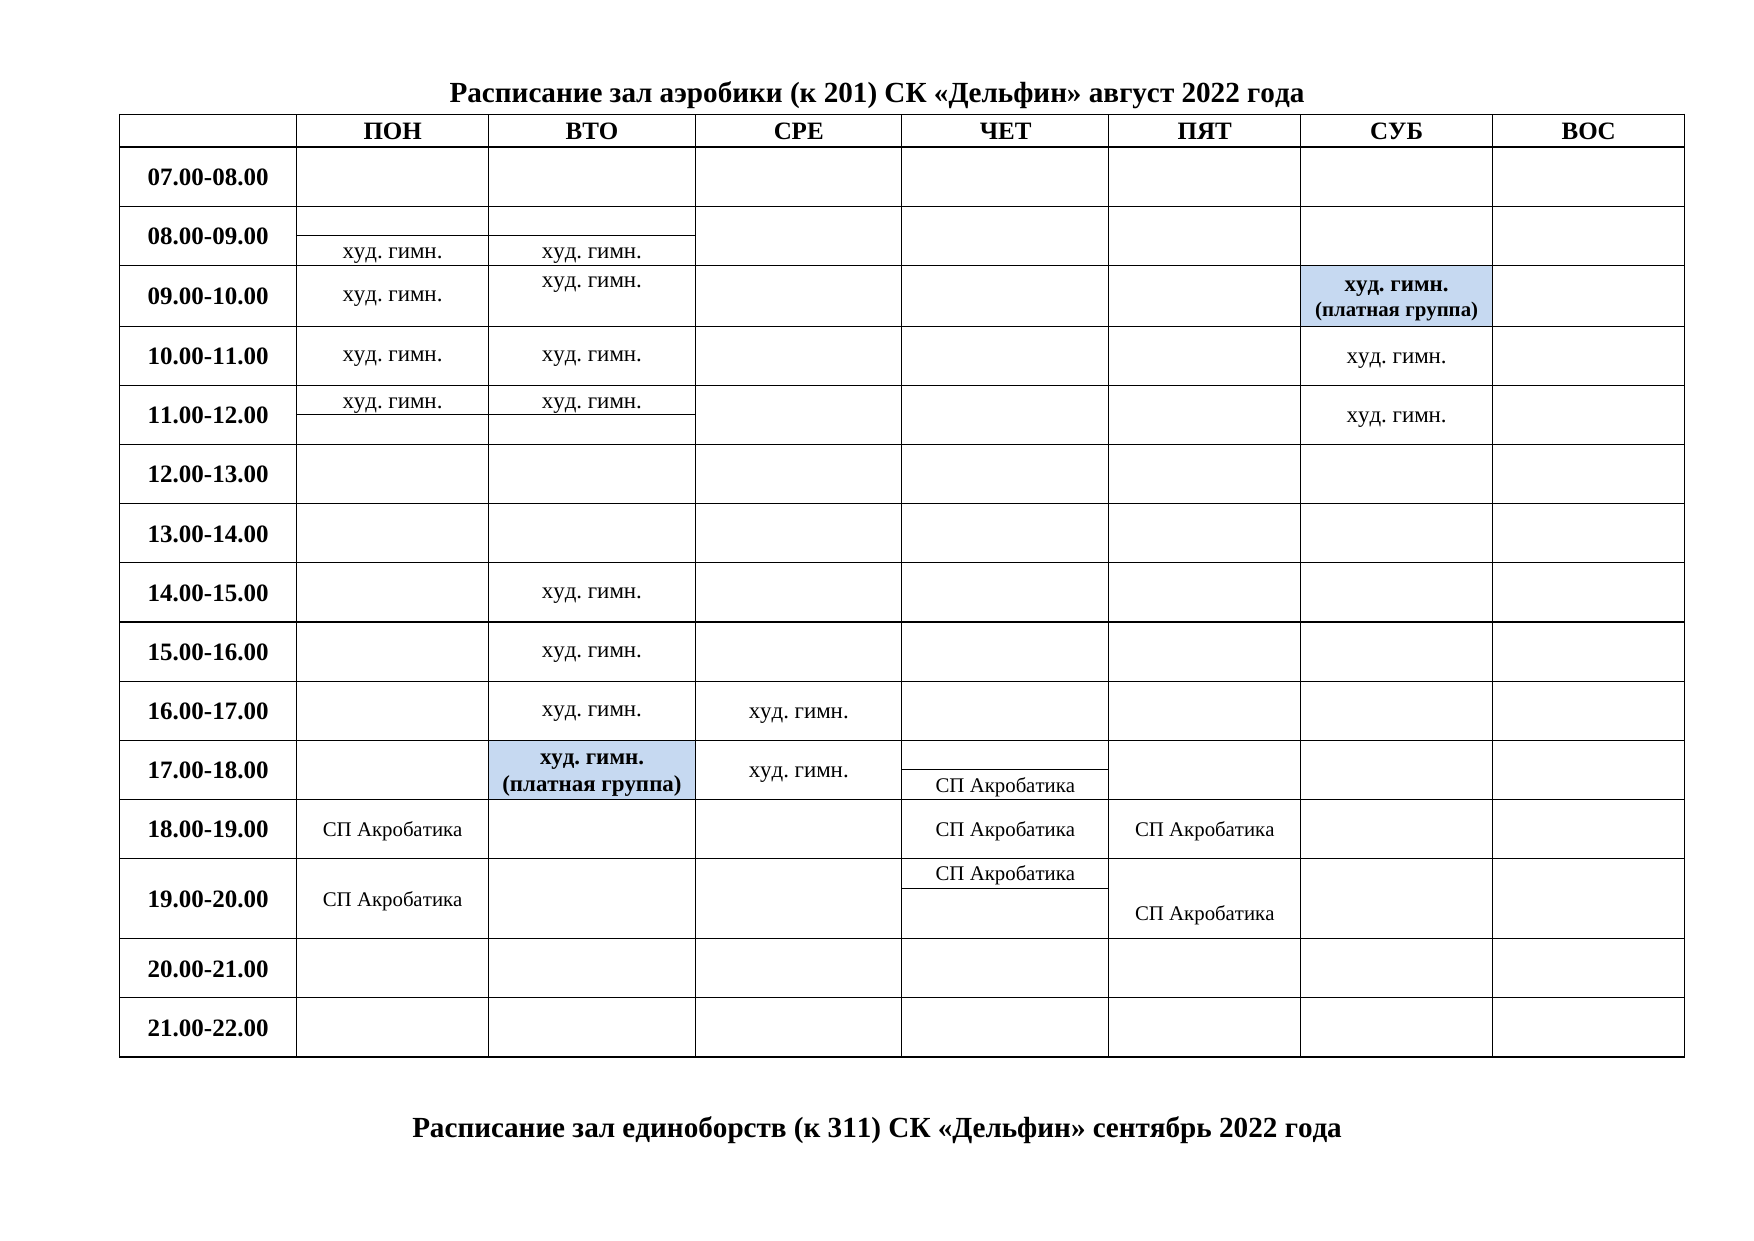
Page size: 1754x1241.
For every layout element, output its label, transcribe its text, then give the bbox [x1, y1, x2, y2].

table_cell СП Акробатика [1109, 800, 1300, 858]
table_cell [297, 682, 488, 740]
table_cell [696, 386, 901, 444]
table_cell [489, 207, 695, 235]
table_cell [1493, 829, 1684, 858]
table_cell [696, 939, 901, 968]
table_cell [1109, 682, 1300, 710]
table_cell [696, 207, 901, 235]
table_cell СП Акробатика [297, 800, 488, 858]
table_cell [1109, 148, 1300, 176]
table_cell [1301, 829, 1492, 858]
table_cell [489, 415, 695, 444]
table_cell [1301, 859, 1492, 888]
table_cell [297, 623, 488, 681]
table_header ВОС [1493, 115, 1684, 146]
table_cell худ. гимн. (платная группа) [489, 741, 695, 799]
table_cell [297, 533, 488, 562]
table_cell [1109, 176, 1300, 206]
table_cell [902, 445, 1108, 473]
table_cell [297, 207, 488, 235]
table_cell 21.00-22.00 [120, 998, 296, 1056]
table_cell [297, 1027, 488, 1056]
table_cell [696, 235, 901, 265]
table_cell [902, 176, 1108, 206]
table_cell [1109, 592, 1300, 621]
table_cell худ. гимн. [297, 327, 488, 385]
table_cell худ. гимн. [696, 741, 901, 799]
table_cell [297, 474, 488, 503]
table_cell [1493, 682, 1684, 710]
table_cell [1109, 296, 1300, 326]
table_cell [1301, 769, 1492, 799]
table_cell [902, 592, 1108, 621]
table_cell [489, 1027, 695, 1056]
table_cell 20.00-21.00 [120, 939, 296, 997]
table_cell [1301, 592, 1492, 621]
table_cell [297, 998, 488, 1027]
table_cell [489, 829, 695, 858]
table_cell [696, 800, 901, 828]
table_cell [1493, 445, 1684, 473]
table_cell [1301, 800, 1492, 828]
table_cell [696, 623, 901, 681]
table_cell [902, 386, 1108, 444]
table_cell [696, 296, 901, 326]
table_cell [297, 415, 488, 444]
table_cell [1109, 563, 1300, 592]
table_cell [297, 563, 488, 621]
table_cell [902, 939, 1108, 997]
table_cell [696, 859, 901, 888]
table_cell [902, 623, 1108, 651]
table_cell [1109, 327, 1300, 385]
table_header ВТО [489, 115, 695, 146]
table_cell [1301, 445, 1492, 503]
table_cell [902, 207, 1108, 235]
table_cell [1301, 207, 1492, 235]
table_cell [1301, 651, 1492, 681]
table_cell СП Акробатика [902, 800, 1108, 858]
table_header СРЕ [696, 115, 901, 146]
table_cell [696, 148, 901, 176]
table_header ЧЕТ [902, 115, 1108, 146]
table_cell [696, 888, 901, 938]
table_cell [902, 327, 1108, 385]
table_cell [1301, 998, 1492, 1027]
table_cell [1493, 769, 1684, 799]
table_cell [1301, 1027, 1492, 1056]
table_cell СП Акробатика [902, 859, 1108, 888]
table_cell худ. гимн. (платная группа) [1301, 266, 1492, 326]
table_cell [1109, 741, 1300, 799]
table_cell [489, 474, 695, 503]
table_cell [1109, 504, 1300, 533]
table_cell [902, 266, 1108, 296]
table_cell [1301, 504, 1492, 533]
table_cell [1493, 888, 1684, 938]
table_cell [1493, 623, 1684, 651]
table_cell худ. гимн. [1301, 327, 1492, 385]
table_cell [1109, 533, 1300, 562]
table_cell [297, 939, 488, 968]
table_cell худ. гимн. [489, 327, 695, 385]
table_cell [1301, 741, 1492, 769]
table_cell 12.00-13.00 [120, 445, 296, 503]
table_cell [489, 504, 695, 533]
table_cell 13.00-14.00 [120, 504, 296, 562]
table_cell [1493, 327, 1684, 355]
table_cell [489, 939, 695, 997]
table_cell [489, 859, 695, 938]
table_cell [1109, 968, 1300, 997]
table_cell [1301, 682, 1492, 710]
table_header [120, 115, 296, 146]
table_cell [902, 296, 1108, 326]
table_cell [902, 148, 1108, 176]
table_cell [902, 682, 1108, 740]
table_cell 18.00-19.00 [120, 800, 296, 858]
table_cell СП Акробатика [297, 859, 488, 938]
table_cell худ. гимн. [489, 386, 695, 414]
table_cell [297, 445, 488, 473]
table_cell [696, 1027, 901, 1056]
table_cell [297, 176, 488, 206]
table_cell [1493, 207, 1684, 235]
table_cell [902, 998, 1108, 1027]
table_cell [1493, 651, 1684, 681]
table_cell [489, 176, 695, 206]
table_cell [696, 176, 901, 206]
table_cell [1493, 148, 1684, 176]
text Расписание зал аэробики (к 201) СК «Дельфин» август 2022 года [75, 75, 1679, 108]
table_cell худ. гимн. [489, 563, 695, 621]
table_cell [902, 504, 1108, 533]
table_cell [1493, 474, 1684, 503]
table_cell [696, 445, 901, 473]
table_cell [489, 533, 695, 562]
table_cell [696, 968, 901, 997]
table_cell худ. гимн. [489, 623, 695, 681]
table_cell [902, 651, 1108, 681]
table_cell [1493, 800, 1684, 828]
table_cell [696, 998, 901, 1027]
table_cell [1301, 563, 1492, 592]
text Расписание зал единоборств (к 311) СК «Дельфин» сентябрь 2022 года [75, 1110, 1679, 1144]
table_cell [1109, 1027, 1300, 1056]
table_cell [1109, 207, 1300, 235]
table_cell 15.00-16.00 [120, 623, 296, 681]
table_cell 16.00-17.00 [120, 682, 296, 740]
table_cell [1301, 533, 1492, 562]
table_header СУБ [1301, 115, 1492, 146]
table_cell [1301, 176, 1492, 206]
table_cell 14.00-15.00 [120, 563, 296, 621]
table_cell [489, 800, 695, 828]
table_cell 08.00-09.00 [120, 207, 296, 265]
table_cell 07.00-08.00 [120, 148, 296, 206]
table_cell худ. гимн. [1301, 386, 1492, 444]
table_cell [902, 889, 1108, 938]
table_cell [1109, 998, 1300, 1027]
table_cell [1301, 235, 1492, 265]
table_cell [1109, 651, 1300, 681]
table_cell [1109, 859, 1300, 888]
table_cell [1493, 563, 1684, 592]
table_cell [696, 474, 901, 503]
table_cell [696, 327, 901, 385]
table_cell [1301, 968, 1492, 997]
table_cell [1109, 445, 1300, 503]
table_cell [902, 1027, 1108, 1056]
table_cell [902, 235, 1108, 265]
table_cell [1109, 623, 1300, 651]
table_cell [297, 148, 488, 176]
table_cell [1493, 998, 1684, 1027]
table_cell 09.00-10.00 [120, 266, 296, 326]
table_cell [1109, 266, 1300, 296]
table_cell [1493, 592, 1684, 621]
table_cell [297, 741, 488, 799]
table_cell [1493, 235, 1684, 265]
table_cell худ. гимн. [297, 236, 488, 265]
table_cell худ. гимн. [489, 236, 695, 265]
table_cell [1493, 533, 1684, 562]
table_cell [297, 504, 488, 533]
table_header ПЯТ [1109, 115, 1300, 146]
table_cell [1301, 939, 1492, 968]
table_cell [489, 998, 695, 1027]
table_cell [902, 474, 1108, 503]
table_cell [1493, 710, 1684, 740]
table_cell 19.00-20.00 [120, 859, 296, 938]
table_cell [489, 445, 695, 473]
table_cell [489, 148, 695, 176]
table_cell [1493, 386, 1684, 414]
table_cell [1493, 176, 1684, 206]
table_cell [1493, 1027, 1684, 1056]
table_cell худ. гимн. [297, 386, 488, 414]
table_cell [1301, 148, 1492, 176]
table_cell [902, 533, 1108, 562]
table_cell [1109, 710, 1300, 740]
table_cell [1493, 968, 1684, 997]
table_cell [1109, 235, 1300, 265]
table_cell 17.00-18.00 [120, 741, 296, 799]
table_cell [1301, 888, 1492, 938]
table_cell 10.00-11.00 [120, 327, 296, 385]
table_cell худ. гимн. [489, 682, 695, 740]
table_cell [1493, 939, 1684, 968]
table_cell [902, 563, 1108, 592]
table_cell [297, 968, 488, 997]
table_cell [1109, 386, 1300, 444]
table_cell [1493, 741, 1684, 769]
table_cell [489, 296, 695, 326]
table_cell [1493, 859, 1684, 888]
table_cell [1109, 939, 1300, 968]
table_cell [1301, 710, 1492, 740]
table_cell худ. гимн. [297, 266, 488, 326]
table_cell 11.00-12.00 [120, 386, 296, 444]
table_cell СП Акробатика [1109, 888, 1300, 938]
table_cell худ. гимн. [489, 266, 695, 296]
table_cell СП Акробатика [902, 770, 1108, 799]
table_cell [1301, 623, 1492, 651]
table_header ПОН [297, 115, 488, 146]
table_cell [696, 563, 901, 621]
table_cell [1493, 414, 1684, 444]
table_cell [1493, 296, 1684, 326]
table_cell [1493, 504, 1684, 533]
table_cell [696, 829, 901, 858]
table_cell [1493, 266, 1684, 296]
table_cell [696, 266, 901, 296]
table_cell [696, 504, 901, 562]
table_cell [902, 741, 1108, 769]
table_cell [1493, 355, 1684, 385]
table_cell худ. гимн. [696, 682, 901, 740]
